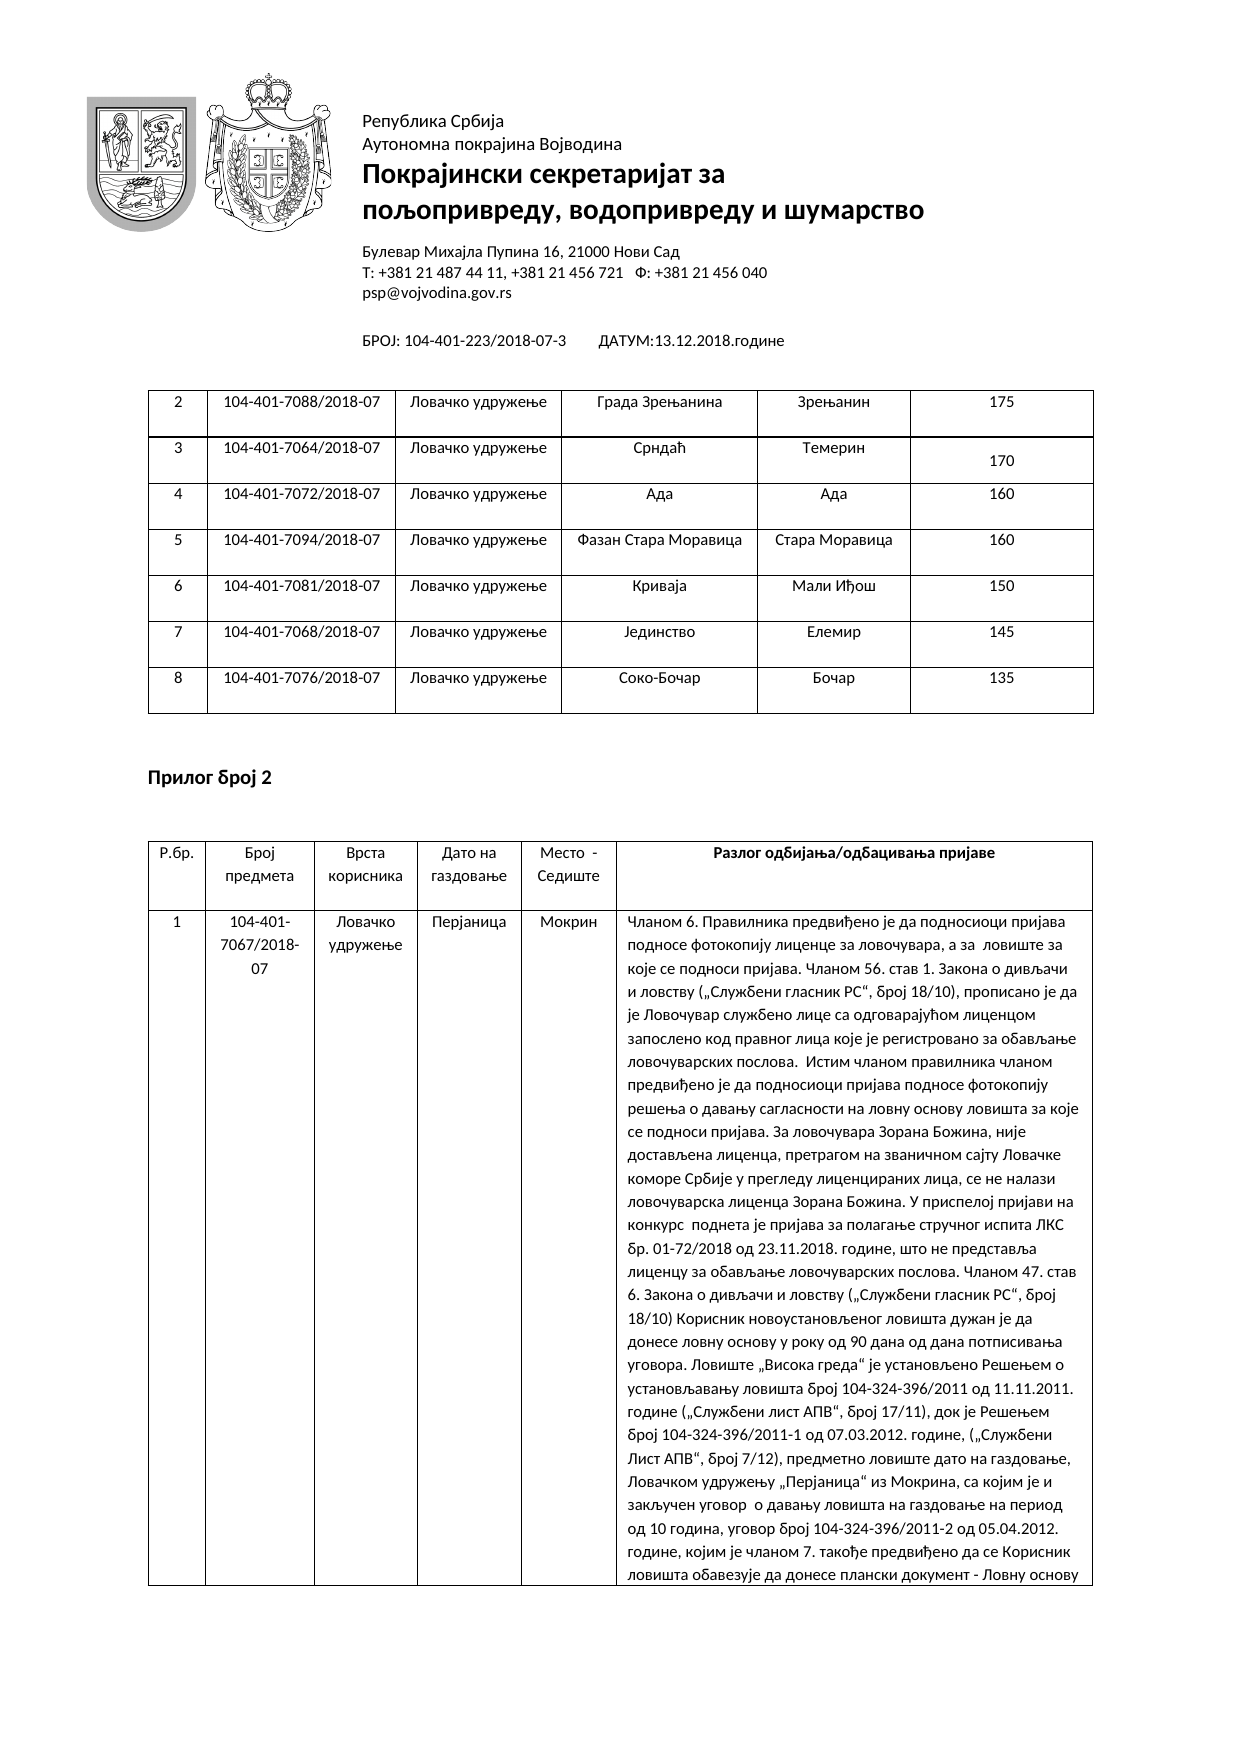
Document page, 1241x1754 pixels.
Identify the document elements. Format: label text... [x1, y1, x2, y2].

table_cell 6 [149, 576, 207, 621]
table_cell Мали Иђош [758, 576, 910, 621]
table_cell Ловачко удружење [396, 530, 561, 574]
table_cell Темерин [758, 438, 910, 482]
table_cell Ловачко удружење [396, 622, 561, 667]
table_cell Елемир [758, 622, 910, 667]
table_cell 104-401-7088/2018-07 [208, 391, 395, 436]
picture [86, 73, 332, 232]
table_cell 104-401-7076/2018-07 [208, 668, 395, 713]
table_cell 7 [149, 622, 207, 667]
table_cell Ловачко удружење [396, 576, 561, 621]
table_cell 104-401-7072/2018-07 [208, 484, 395, 528]
table_cell Ловачко удружење [396, 668, 561, 713]
table_cell 135 [911, 668, 1093, 713]
table_cell 145 [911, 622, 1093, 667]
table_cell 104-401-7067/2018-07 [206, 911, 314, 1585]
table_cell Бочар [758, 668, 910, 713]
table_cell Ада [758, 484, 910, 528]
table_cell 104-401-7064/2018-07 [208, 438, 395, 482]
table_header Место - Седиште [522, 842, 616, 910]
table_header Дато на газдовање [418, 842, 521, 910]
table_cell 5 [149, 530, 207, 574]
table_cell Ловачко удружење [315, 911, 417, 1585]
table_cell 8 [149, 668, 207, 713]
text Прилог број 2 [148, 764, 1093, 790]
table_cell Стара Моравица [758, 530, 910, 574]
table_cell 160 [911, 530, 1093, 574]
table_cell Криваја [562, 576, 757, 621]
table_cell 3 [149, 438, 207, 482]
table_cell Перјаница [418, 911, 521, 1585]
table_cell 160 [911, 484, 1093, 528]
table_cell Ада [562, 484, 757, 528]
table_cell 170 [911, 438, 1093, 482]
table_cell Ловачко удружење [396, 484, 561, 528]
table_header Р.бр. [149, 842, 205, 910]
table_cell Мокрин [522, 911, 616, 1585]
table_cell Фазан Стара Моравица [562, 530, 757, 574]
table_cell 104-401-7081/2018-07 [208, 576, 395, 621]
table_cell Града Зрењанина [562, 391, 757, 436]
table_cell Соко-Бочар [562, 668, 757, 713]
table_header Разлог одбијања/одбацивања пријаве [617, 842, 1092, 910]
table_cell 104-401-7094/2018-07 [208, 530, 395, 574]
table_header Број предмета [206, 842, 314, 910]
table_cell Ловачко удружење [396, 391, 561, 436]
table_cell 150 [911, 576, 1093, 621]
table_cell Ловачко удружење [396, 438, 561, 482]
table_cell 104-401-7068/2018-07 [208, 622, 395, 667]
table_header Врста корисника [315, 842, 417, 910]
table_cell Јединство [562, 622, 757, 667]
table_cell 175 [911, 391, 1093, 436]
table_cell Срндаћ [562, 438, 757, 482]
table_cell 4 [149, 484, 207, 528]
table_cell 2 [149, 391, 207, 436]
table_cell Зрењанин [758, 391, 910, 436]
table_cell 1 [149, 911, 205, 1585]
